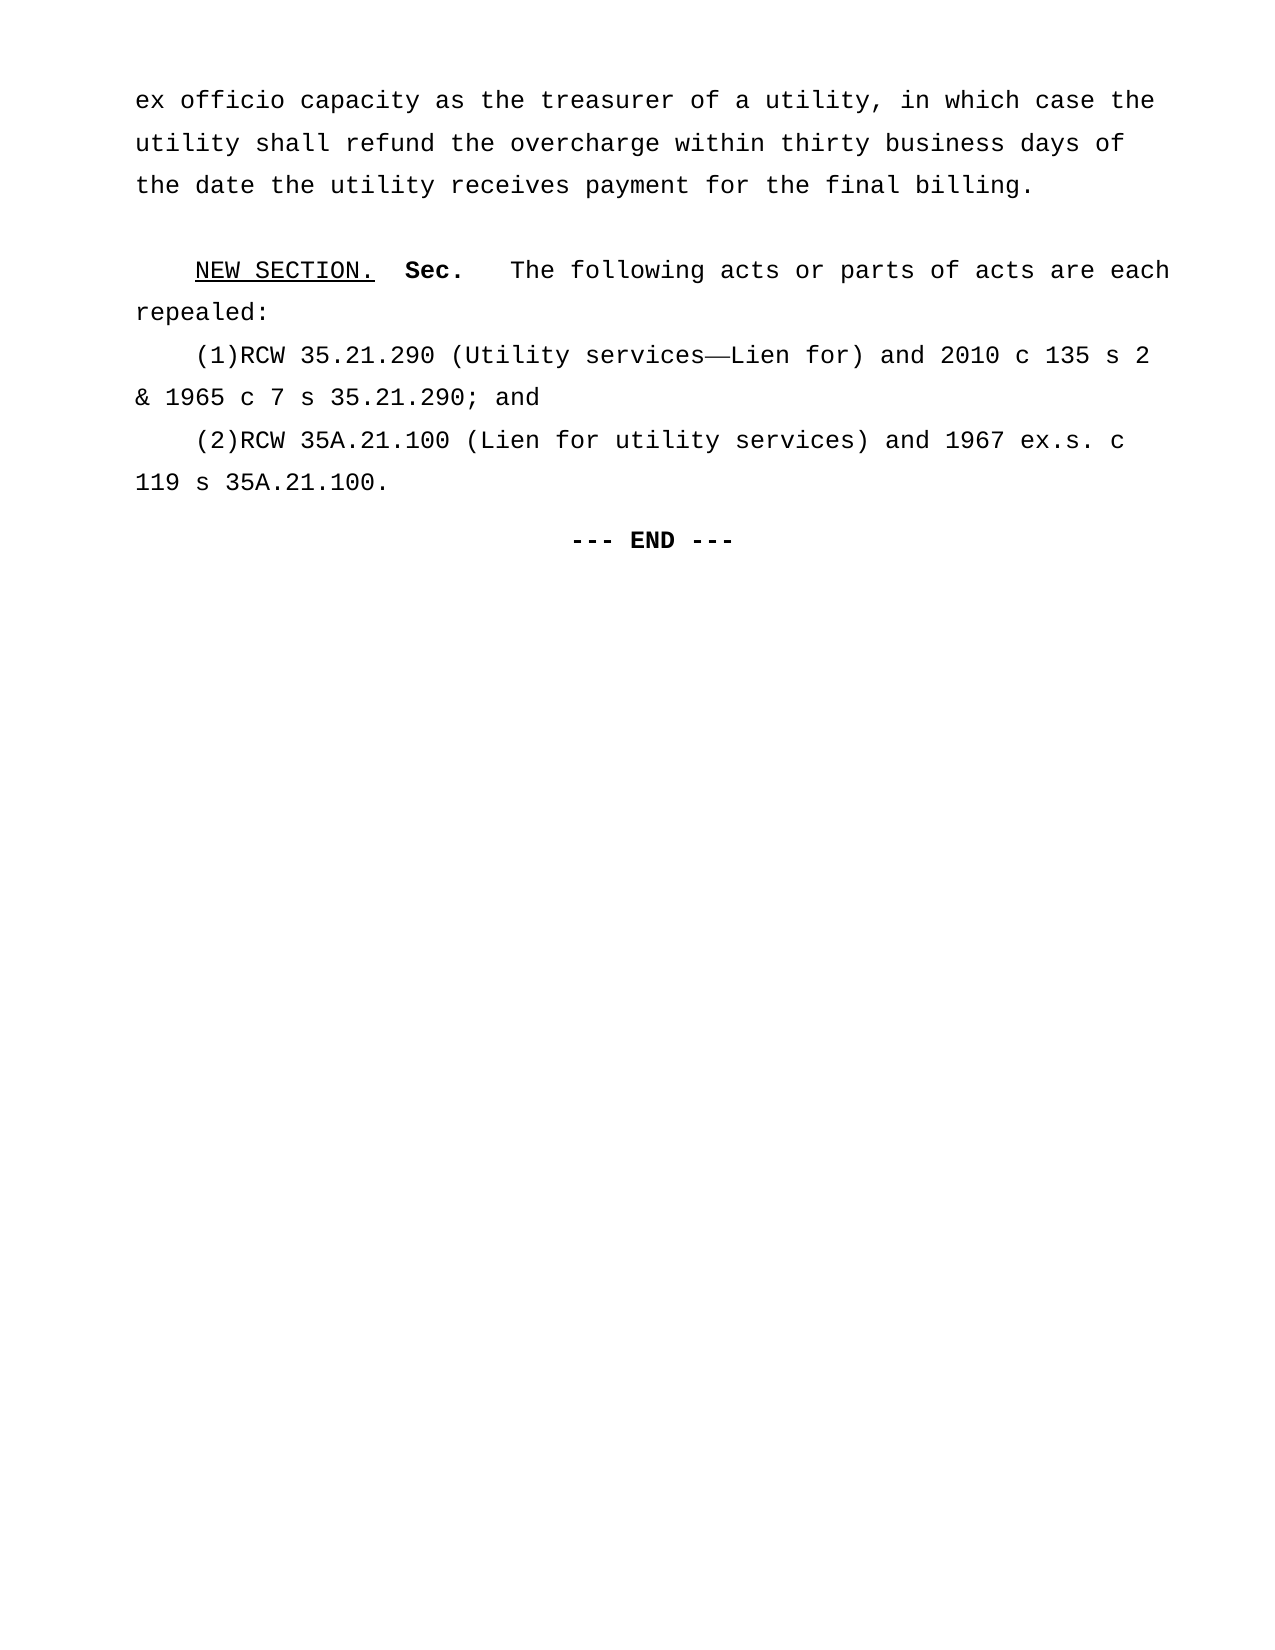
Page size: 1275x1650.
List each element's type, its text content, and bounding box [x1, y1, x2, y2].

text --- END --- [135, 527, 1170, 556]
text (1)RCW 35.21.290 (Utility services—Lien for) and 2010 c 135 s 2 & 1965 c 7 s 35.21.290; and [135, 329, 1170, 414]
text (2)RCW 35A.21.100 (Lien for utility services) and 1967 ex.s. c 119 s 35A.21.100. [135, 414, 1170, 499]
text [135, 75, 1170, 202]
text NEW SECTION. Sec. The following acts or parts of acts are each repealed: [135, 244, 1170, 329]
